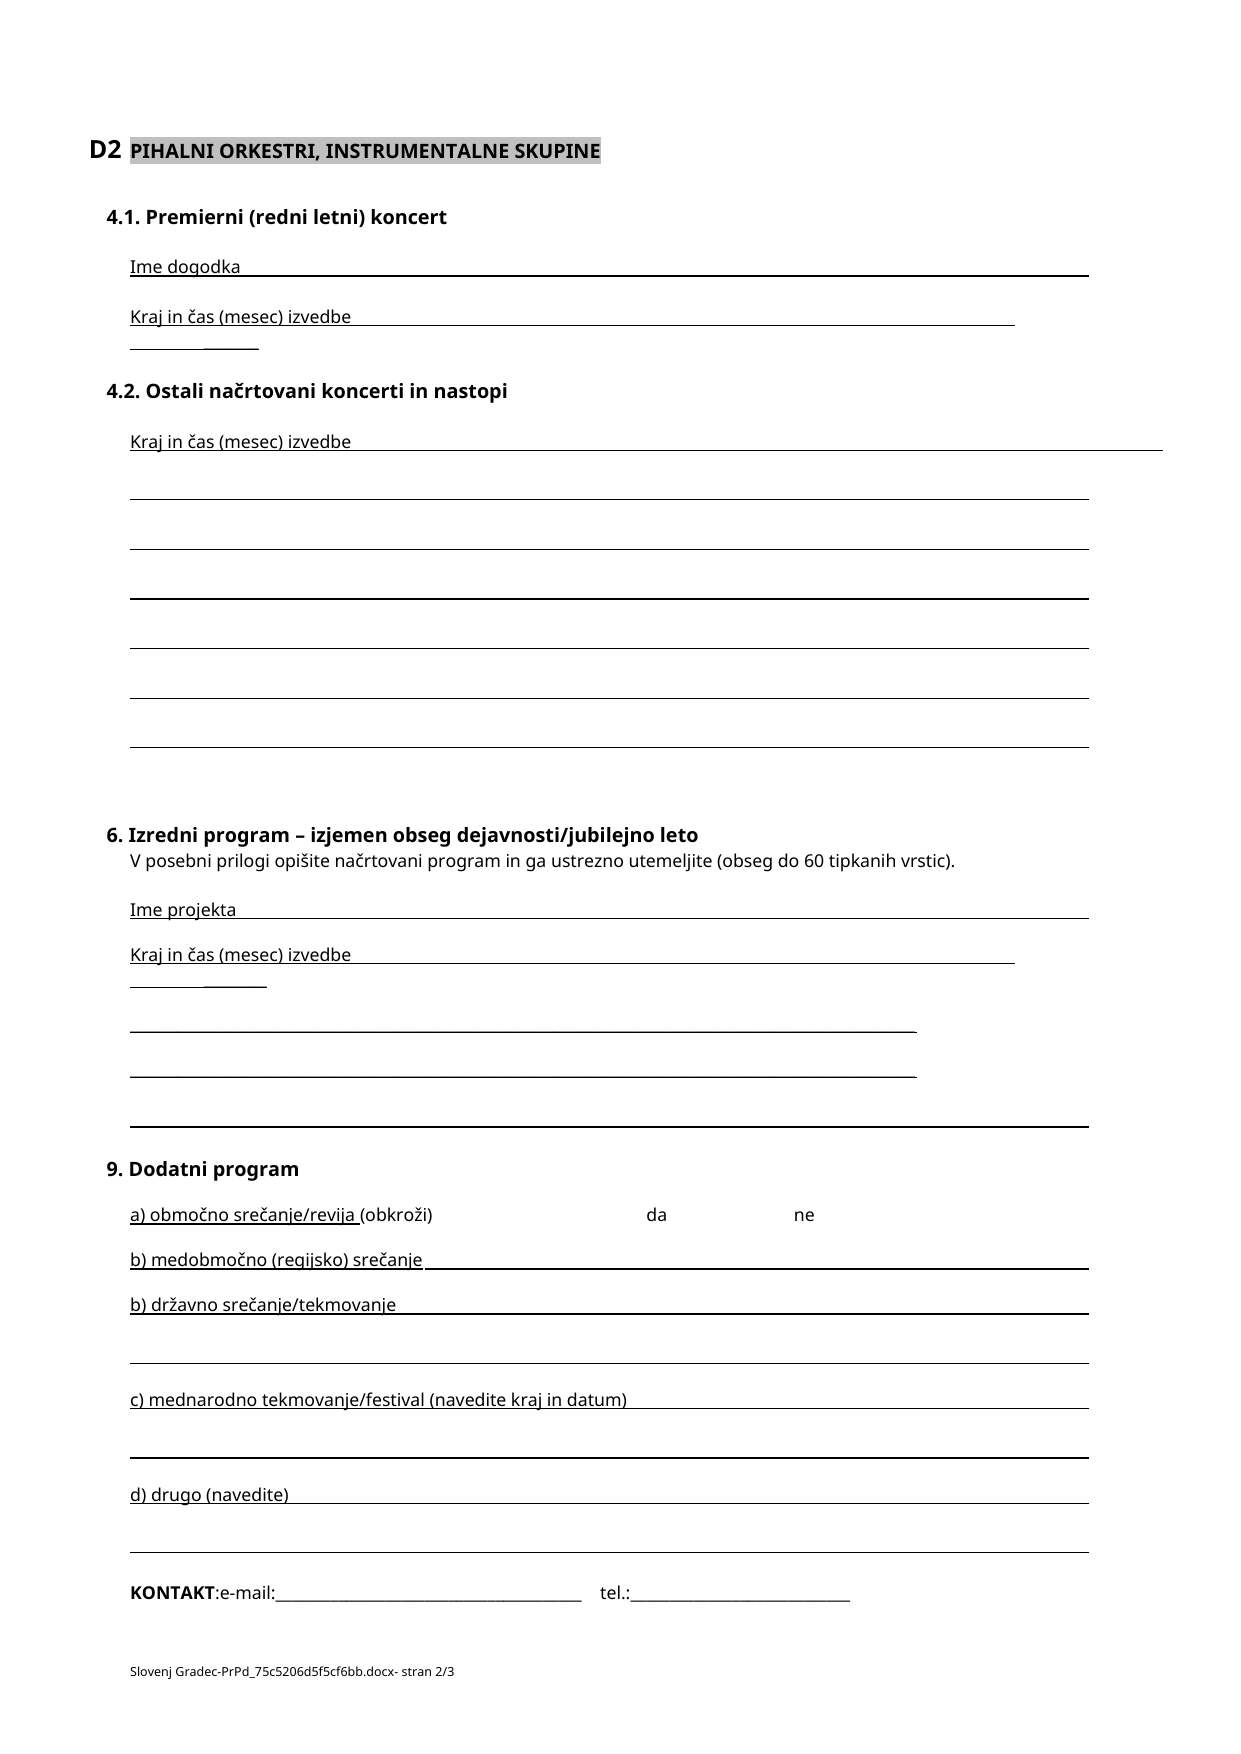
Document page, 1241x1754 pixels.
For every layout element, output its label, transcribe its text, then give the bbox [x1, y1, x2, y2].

text D2 PIHALNI ORKESTRI, INSTRUMENTALNE SKUPINE [89, 131, 1140, 165]
text KONTAKT:e-mail:_______________________________________ tel.:____________________________ [130, 1581, 1140, 1605]
text Ime projekta [130, 897, 1140, 921]
text ____________________________________________________________________________________________________ [130, 1056, 1140, 1081]
text Kraj in čas (mesec) izvedbe [130, 429, 1140, 450]
text b) medobmočno (regijsko) srečanje [130, 1248, 1140, 1272]
text V posebni prilogi opišite načrtovani program in ga ustrezno utemeljite (obseg do 60 tipkanih vrstic). [130, 848, 1140, 872]
text Kraj in čas (mesec) izvedbe ________ [130, 942, 1140, 991]
text Kraj in čas (mesec) izvedbe _______ [130, 304, 1140, 352]
text c) mednarodno tekmovanje/festival (navedite kraj in datum) [130, 1387, 1140, 1412]
text d) drugo (navedite) [130, 1482, 1140, 1506]
text 4.1. Premierni (redni letni) koncert [106, 203, 1140, 230]
text Ime dogodka [130, 255, 1140, 279]
text b) državno srečanje/tekmovanje [130, 1293, 1140, 1317]
text ____________________________________________________________________________________________________ [130, 1011, 1140, 1036]
text a) območno srečanje/revija (obkroži) da ne [130, 1203, 1140, 1227]
text 9. Dodatni program [106, 1155, 1140, 1182]
text 6. Izredni program – izjemen obseg dejavnosti/jubilejno leto [106, 821, 1140, 848]
text 4.2. Ostali načrtovani koncerti in nastopi [106, 377, 1140, 404]
